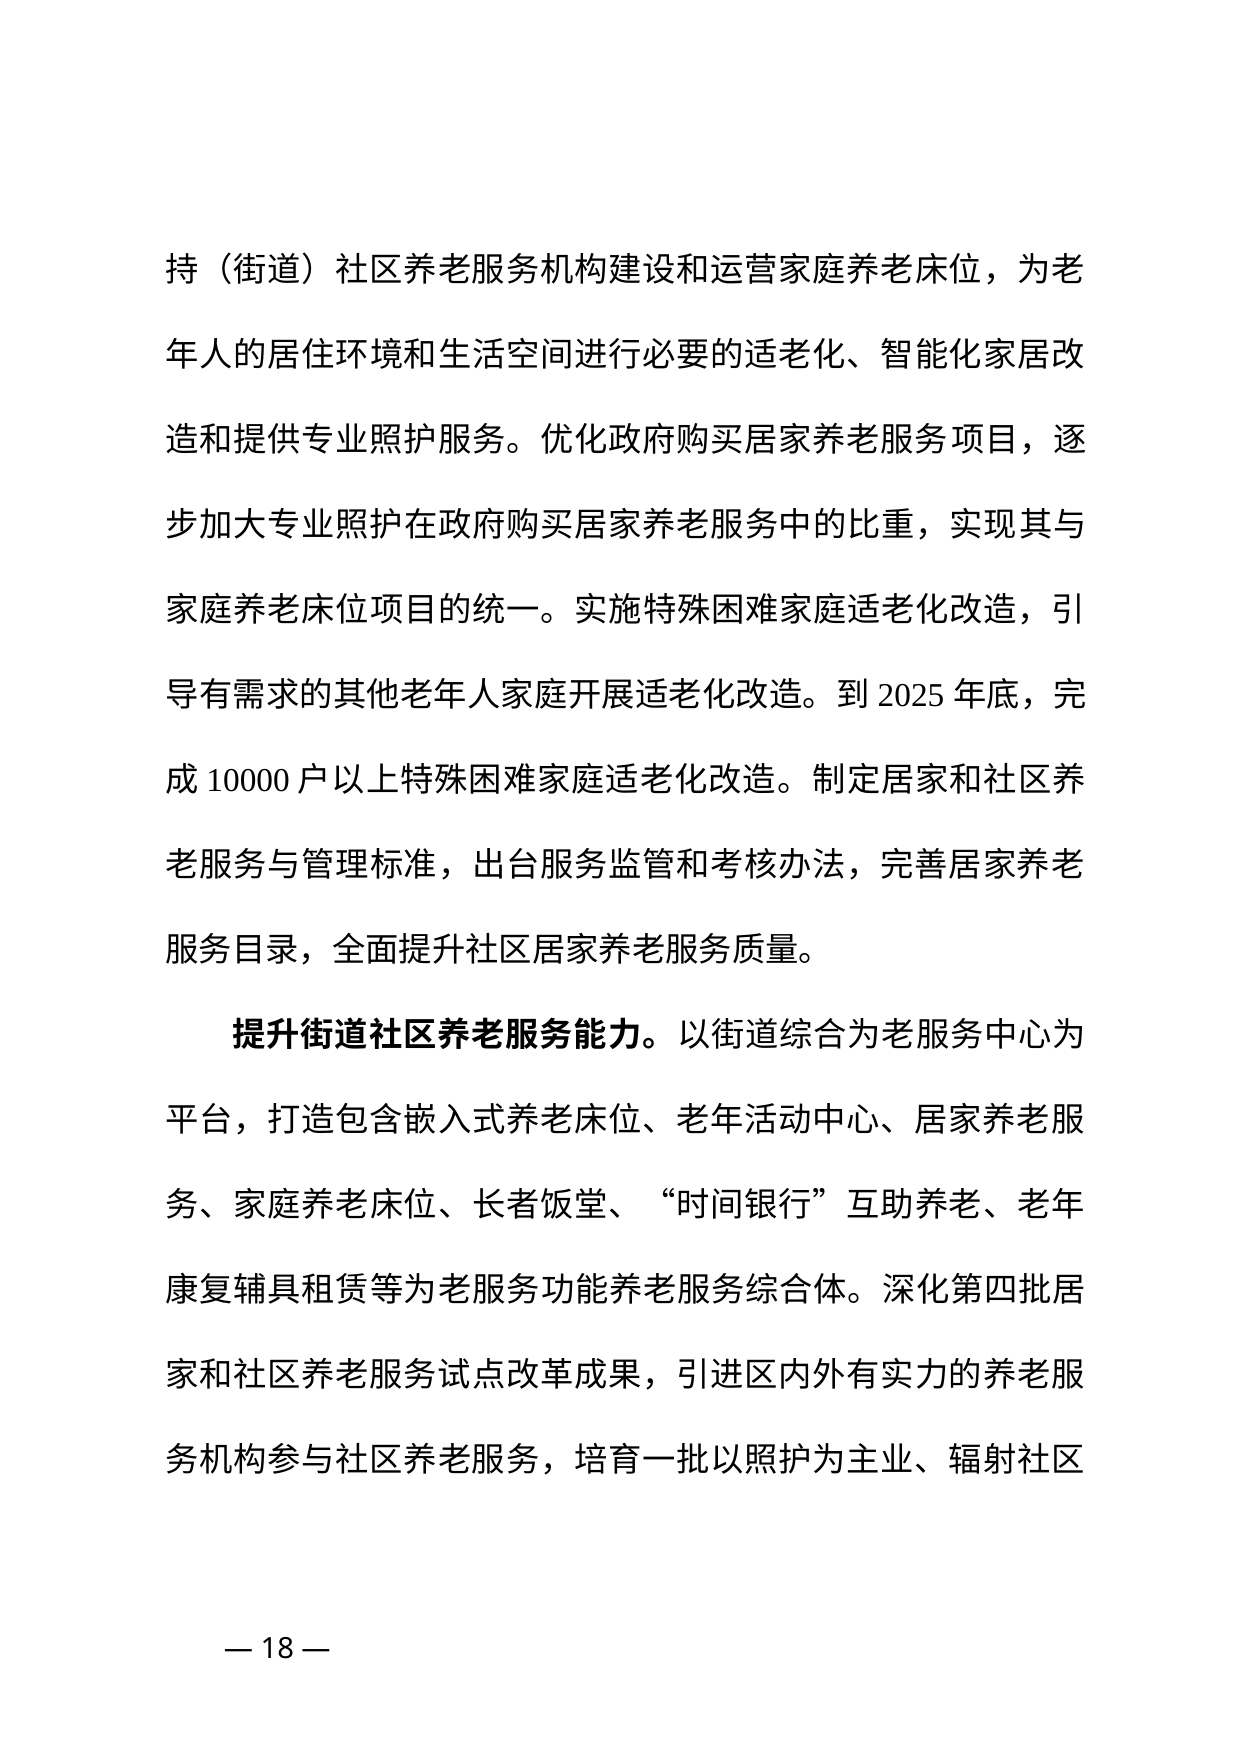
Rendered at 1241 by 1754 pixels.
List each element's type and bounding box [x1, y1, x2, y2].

text [165, 224, 1087, 989]
text [165, 989, 1087, 1499]
